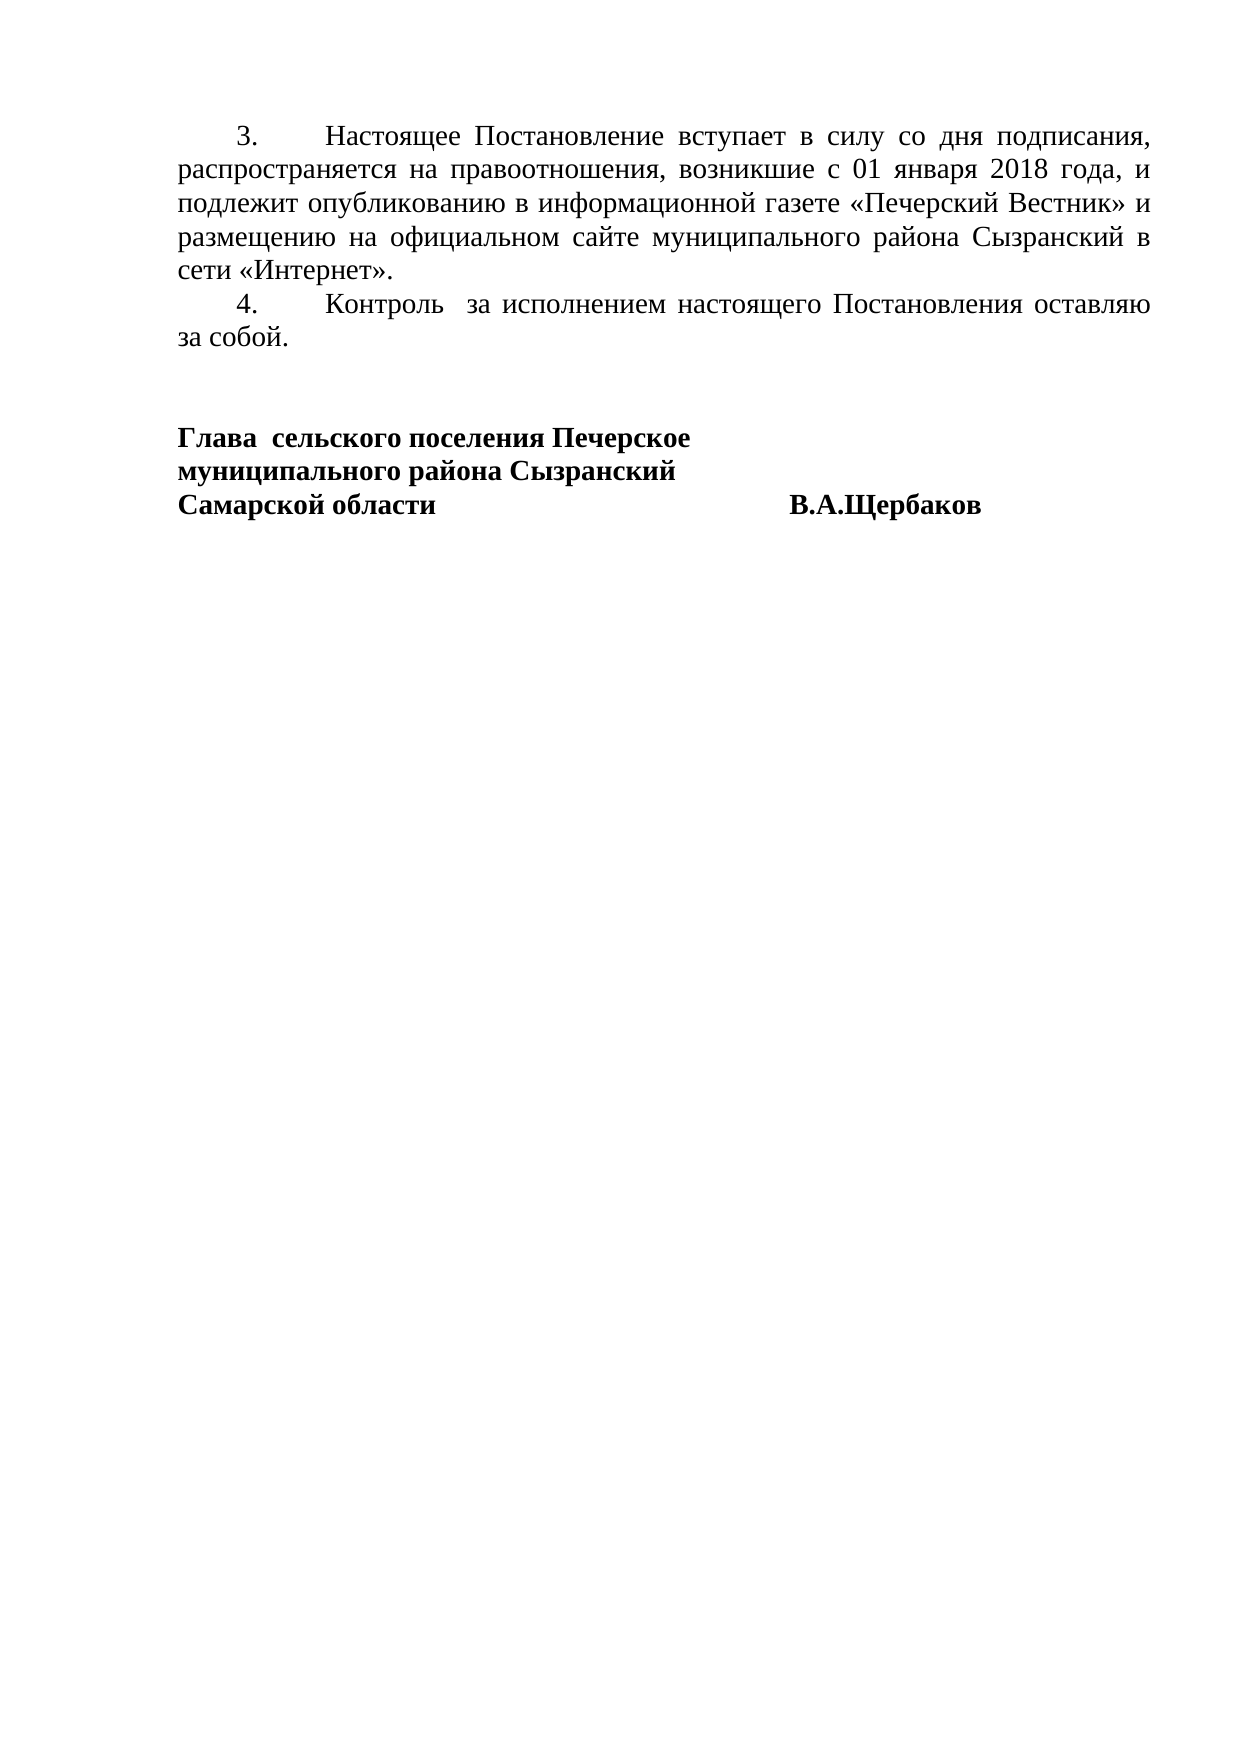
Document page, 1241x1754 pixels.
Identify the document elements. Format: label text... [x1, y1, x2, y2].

text муниципального района Сызранский [177, 453, 1152, 487]
list Контроль за исполнением настоящего Постановления оставляю за собой. [177, 286, 1152, 353]
text Самарской области В.А.Щербаков [177, 487, 1152, 521]
list Настоящее Постановление вступает в силу со дня подписания, распространяется на правоотношения, возникшие с 01 января 2018 года, и подлежит опубликованию в информационной газете «Печерский Вестник» и размещению на официальном сайте муниципального района Сызранский в сети «Интернет». [177, 118, 1152, 286]
text Глава сельского поселения Печерское [177, 420, 1152, 453]
